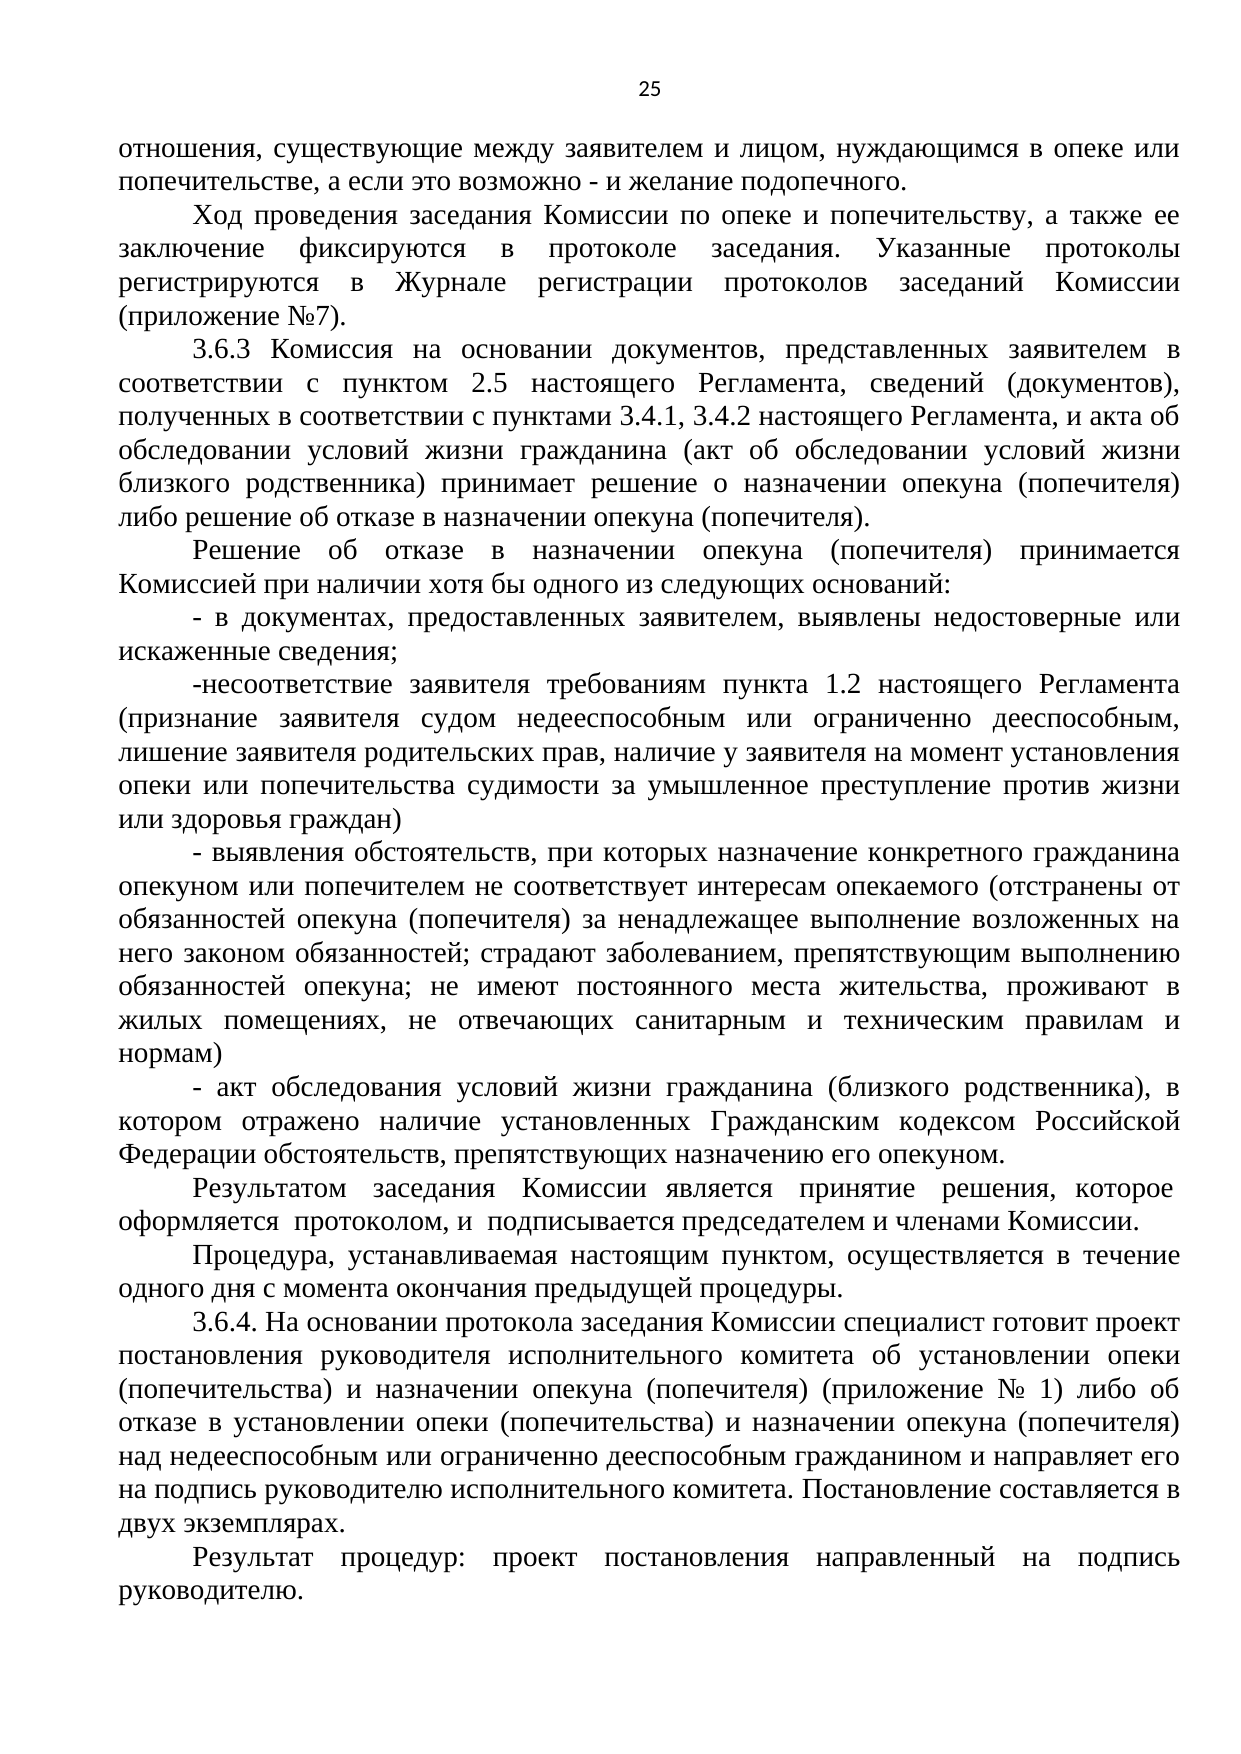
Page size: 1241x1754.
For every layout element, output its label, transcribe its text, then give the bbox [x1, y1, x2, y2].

text 3.6.4. На основании протокола заседания Комиссии специалист готовит проект постановления руководителя исполнительного комитета об установлении опеки (попечительства) и назначении опекуна (попечителя) (приложение № 1) либо об отказе в установлении опеки (попечительства) и назначении опекуна (попечителя) над недееспособным или ограниченно дееспособным гражданином и направляет его на подпись руководителю исполнительного комитета. Постановление составляется в двух экземплярах. [118, 1304, 1181, 1539]
text - акт обследования условий жизни гражданина (близкого родственника), в котором отражено наличие установленных Гражданским кодексом Российской Федерации обстоятельств, препятствующих назначению его опекуном. [118, 1069, 1181, 1170]
text 3.6.3 Комиссия на основании документов, представленных заявителем в соответствии с пунктом 2.5 настоящего Регламента, сведений (документов), полученных в соответствии с пунктами 3.4.1, 3.4.2 настоящего Регламента, и акта об обследовании условий жизни гражданина (акт об обследовании условий жизни близкого родственника) принимает решение о назначении опекуна (попечителя) либо решение об отказе в назначении опекуна (попечителя). [118, 331, 1181, 532]
text Результатом заседания Комиссии является принятие решения, которое оформляется протоколом, и подписывается председателем и членами Комиссии. [118, 1170, 1181, 1237]
text - в документах, предоставленных заявителем, выявлены недостоверные или искаженные сведения; [118, 599, 1181, 667]
text Процедура, устанавливаемая настоящим пунктом, осуществляется в течение одного дня с момента окончания предыдущей процедуры. [118, 1237, 1181, 1304]
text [118, 130, 1181, 197]
text Ход проведения заседания Комиссии по опеке и попечительству, а также ее заключение фиксируются в протоколе заседания. Указанные протоколы регистрируются в Журнале регистрации протоколов заседаний Комиссии (приложение №7). [118, 197, 1181, 331]
text Решение об отказе в назначении опекуна (попечителя) принимается Комиссией при наличии хотя бы одного из следующих оснований: [118, 532, 1181, 599]
text Результат процедур: проект постановления направленный на подпись руководителю. [118, 1539, 1181, 1606]
text -несоответствие заявителя требованиям пункта 1.2 настоящего Регламента (признание заявителя судом недееспособным или ограниченно дееспособным, лишение заявителя родительских прав, наличие у заявителя на момент установления опеки или попечительства судимости за умышленное преступление против жизни или здоровья граждан) [118, 667, 1181, 834]
text - выявления обстоятельств, при которых назначение конкретного гражданина опекуном или попечителем не соответствует интересам опекаемого (отстранены от обязанностей опекуна (попечителя) за ненадлежащее выполнение возложенных на него законом обязанностей; страдают заболеванием, препятствующим выполнению обязанностей опекуна; не имеют постоянного места жительства, проживают в жилых помещениях, не отвечающих санитарным и техническим правилам и нормам) [118, 834, 1181, 1069]
